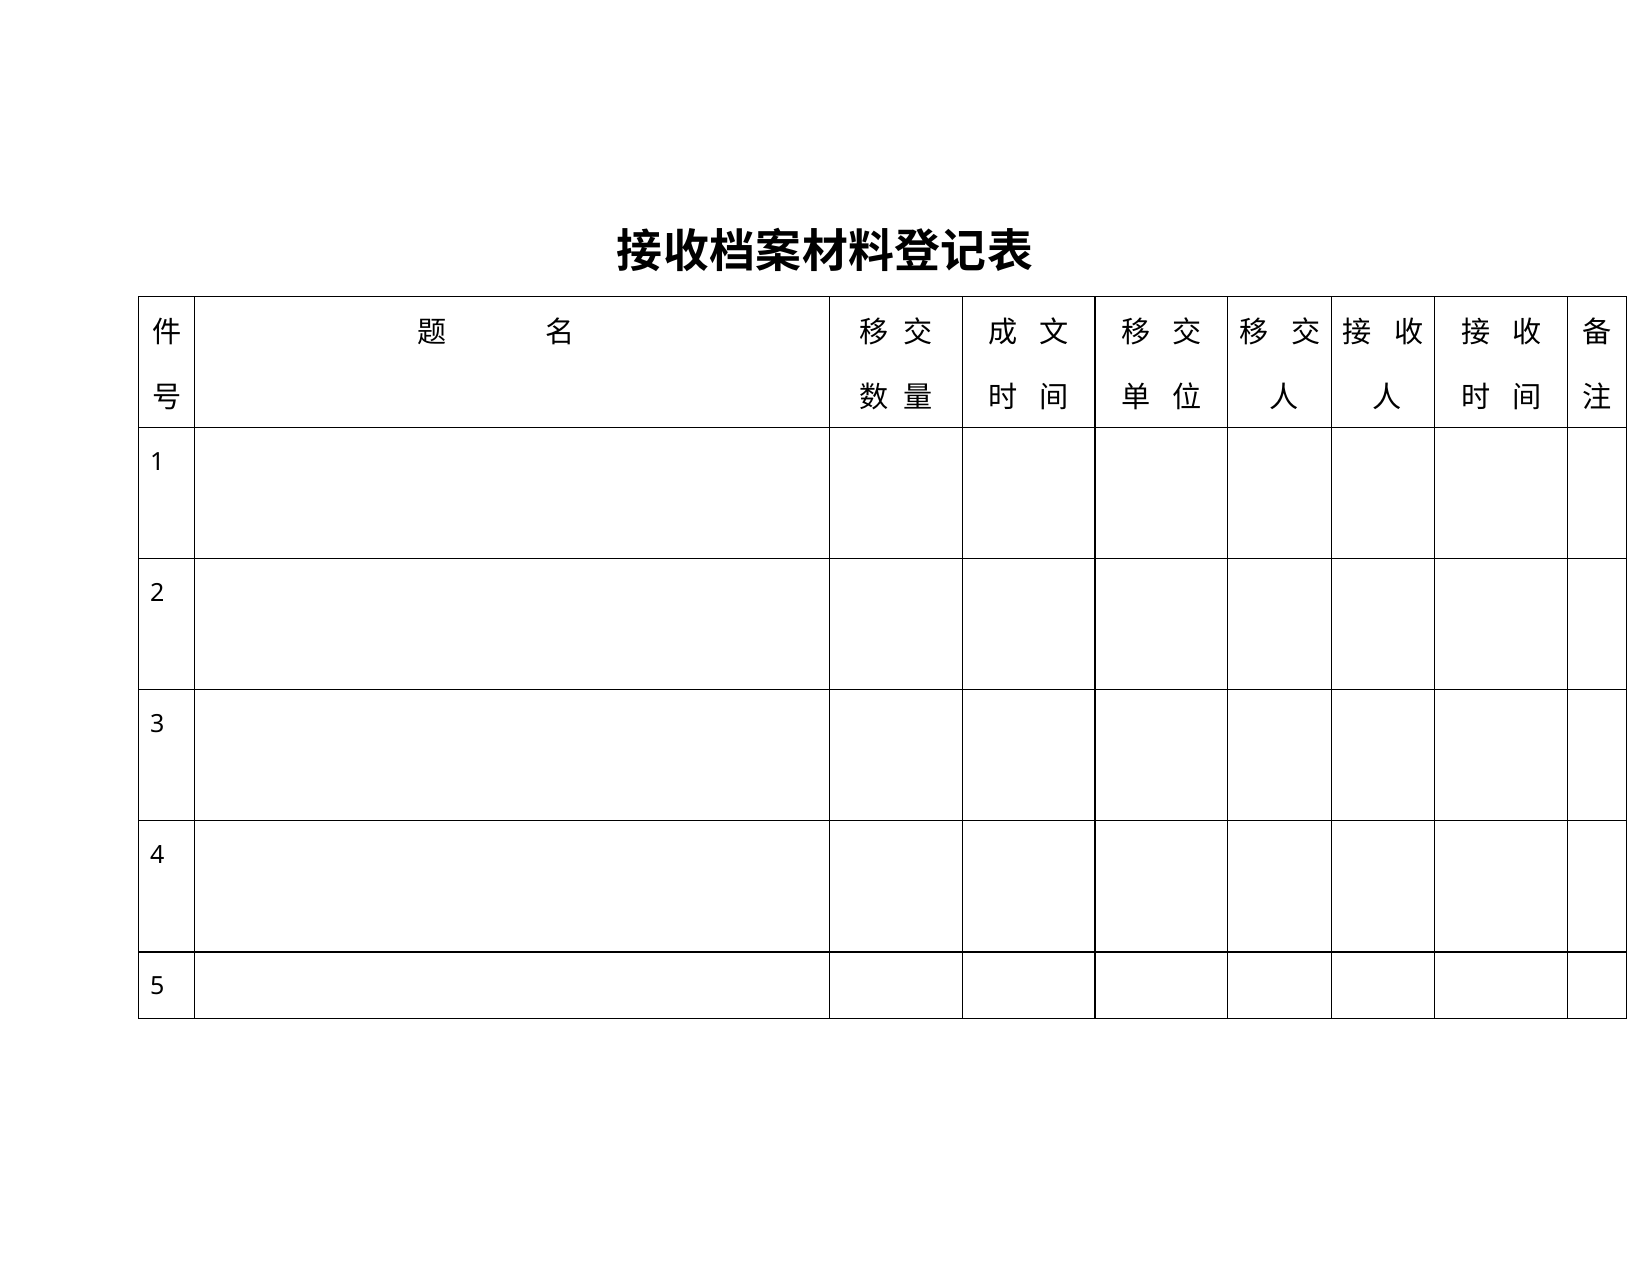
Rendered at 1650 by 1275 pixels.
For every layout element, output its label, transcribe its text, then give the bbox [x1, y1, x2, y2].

table_cell [1096, 428, 1227, 558]
table_cell 3 [139, 690, 194, 820]
table_cell [1332, 953, 1434, 1017]
table_cell 2 [139, 559, 194, 689]
table_header 备注 [1568, 297, 1626, 427]
table_cell [1096, 690, 1227, 820]
table_cell 1 [139, 428, 194, 558]
table_cell [1435, 821, 1567, 951]
table_cell [963, 428, 1094, 558]
table_cell [1332, 428, 1434, 558]
text 接收档案材料登记表 [150, 199, 1500, 296]
table_cell [1096, 821, 1227, 951]
table_header 接收人 [1332, 297, 1434, 427]
table_cell [1096, 953, 1227, 1017]
table_cell [195, 821, 829, 951]
table_cell [1435, 953, 1567, 1017]
table_cell [1332, 559, 1434, 689]
table_header 件号 [139, 297, 194, 427]
table_cell [195, 690, 829, 820]
table_cell [830, 821, 962, 951]
table_cell [1568, 953, 1626, 1017]
table_header 移交人 [1228, 297, 1331, 427]
table_cell [1568, 428, 1626, 558]
table_cell [963, 821, 1094, 951]
table_cell [1332, 821, 1434, 951]
table_cell [963, 559, 1094, 689]
table_header 移 交 数 量 [830, 297, 962, 427]
table_cell [1435, 428, 1567, 558]
table_cell [1435, 559, 1567, 689]
table_cell [963, 953, 1094, 1017]
table_cell [830, 690, 962, 820]
table_cell [1568, 690, 1626, 820]
table_cell [1228, 953, 1331, 1017]
table_header 成 文 时 间 [963, 297, 1094, 427]
table_header 移 交 单 位 [1096, 297, 1227, 427]
table_cell [195, 953, 829, 1017]
table_cell [1435, 690, 1567, 820]
table_cell [1332, 690, 1434, 820]
table_cell 5 [139, 953, 194, 1017]
table_cell [1096, 559, 1227, 689]
table_header 接 收 时 间 [1435, 297, 1567, 427]
table_cell 4 [139, 821, 194, 951]
table_cell [1228, 428, 1331, 558]
table_cell [963, 690, 1094, 820]
table_cell [1228, 559, 1331, 689]
table_cell [1228, 821, 1331, 951]
table_cell [1228, 690, 1331, 820]
table_cell [195, 428, 829, 558]
table_cell [830, 953, 962, 1017]
table_cell [1568, 821, 1626, 951]
table_cell [830, 559, 962, 689]
table_cell [195, 559, 829, 689]
table_header 题 名 [195, 297, 829, 427]
table_cell [830, 428, 962, 558]
table_cell [1568, 559, 1626, 689]
